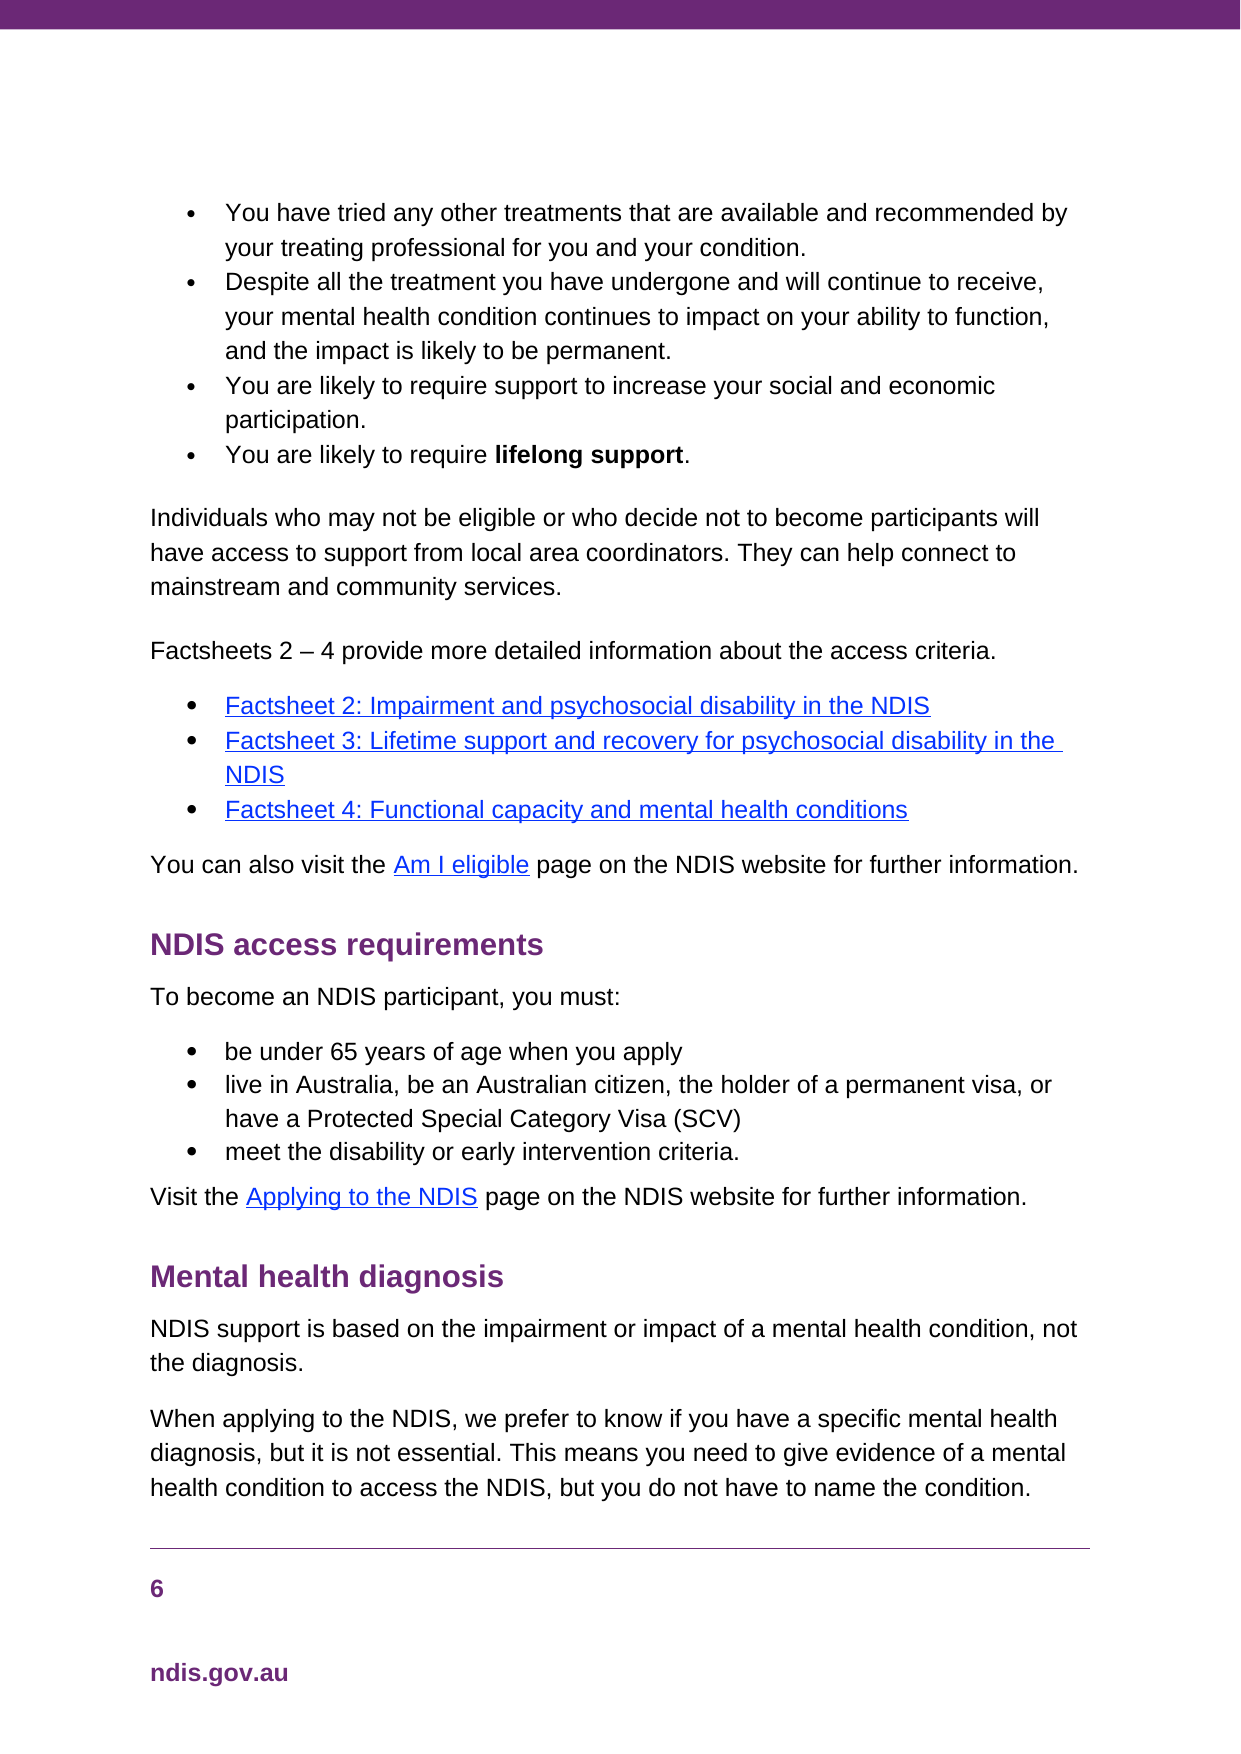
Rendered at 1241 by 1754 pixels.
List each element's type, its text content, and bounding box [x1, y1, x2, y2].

list You are likely to require support to increase your social and economic participation. [187, 371, 1090, 434]
text NDIS support is based on the impairment or impact of a mental health condition, not the diagnosis. [150, 1314, 1090, 1377]
text Factsheets 2 – 4 provide more detailed information about the access criteria. [150, 636, 1090, 664]
list You are likely to require lifelong support. [187, 439, 1090, 468]
text Visit the Applying to the NDIS page on the NDIS website for further information. [150, 1182, 1090, 1211]
text To become an NDIS participant, you must: [150, 982, 1090, 1011]
list live in Australia, be an Australian citizen, the holder of a permanent visa, or have a Protected Special Category Visa (SCV) [187, 1070, 1090, 1132]
subtitle NDIS access requirements [150, 926, 1090, 962]
subtitle Mental health diagnosis [150, 1258, 1090, 1294]
list Factsheet 2: Impairment and psychosocial disability in the NDIS [187, 691, 1090, 720]
text When applying to the NDIS, we prefer to know if you have a specific mental health diagnosis, but it is not essential. This means you need to give evidence of a mental health condition to access the NDIS, but you do not have to name the condition. [150, 1404, 1090, 1501]
list meet the disability or early intervention criteria. [187, 1137, 1090, 1165]
list Factsheet 3: Lifetime support and recovery for psychosocial disability in the NDIS [187, 726, 1090, 789]
list You have tried any other treatments that are available and recommended by your treating professional for you and your condition. [187, 198, 1090, 261]
list Factsheet 4: Functional capacity and mental health conditions [187, 795, 1090, 824]
list be under 65 years of age when you apply [187, 1037, 1090, 1066]
text Individuals who may not be eligible or who decide not to become participants will have access to support from local area coordinators. They can help connect to mainstream and community services. [150, 503, 1090, 601]
list Despite all the treatment you have undergone and will continue to receive, your mental health condition continues to impact on your ability to function, and the impact is likely to be permanent. [187, 267, 1090, 365]
text You can also visit the Am I eligible page on the NDIS website for further information. [150, 850, 1090, 879]
